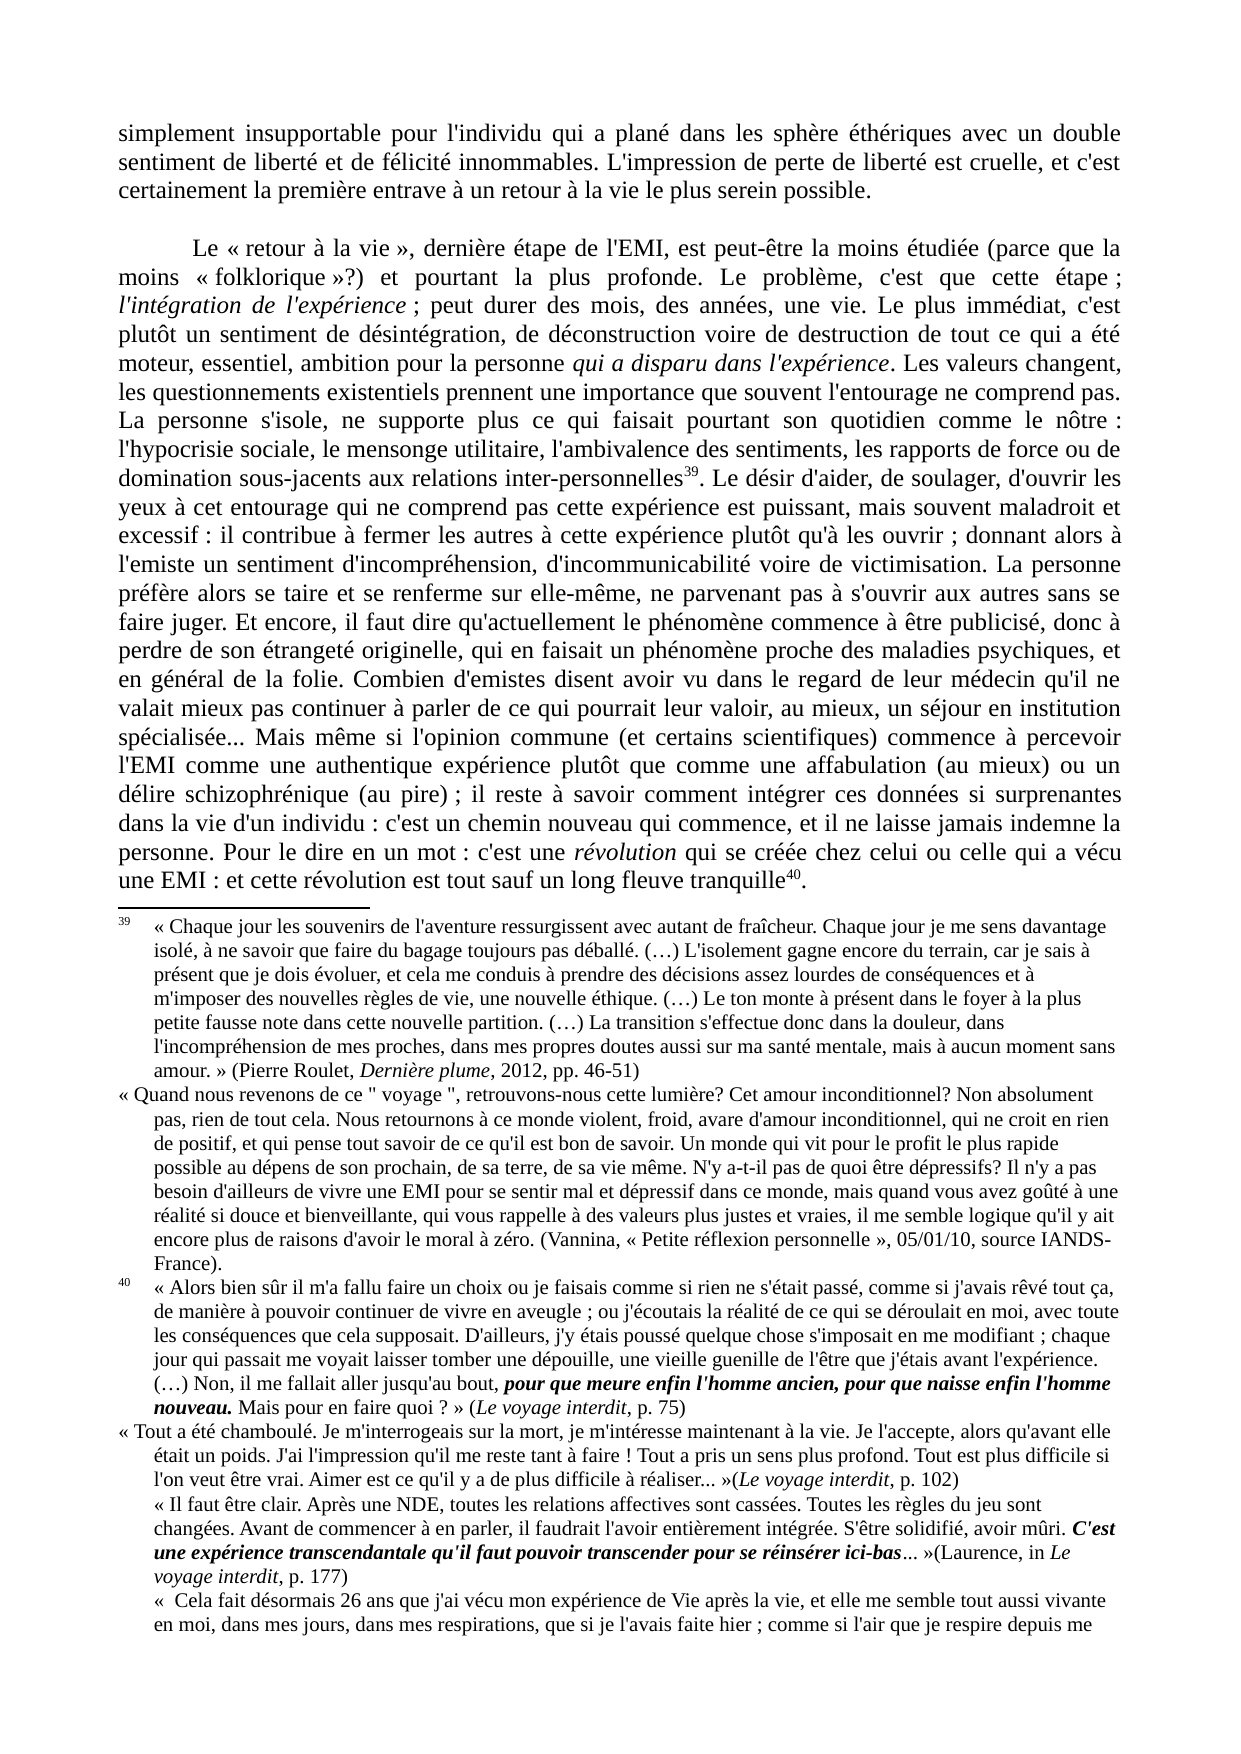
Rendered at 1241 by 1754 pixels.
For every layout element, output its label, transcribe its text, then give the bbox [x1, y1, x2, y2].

text Le « retour à la vie », dernière étape de l'EMI, est peut-être la moins étudiée (parce que la moins « folklorique »?) et pourtant la plus profonde. Le problème, c'est que cette étape ; l'intégration de l'expérience ; peut durer des mois, des années, une vie. Le plus immédiat, c'est plutôt un sentiment de désintégration, de déconstruction voire de destruction de tout ce qui a été moteur, essentiel, ambition pour la personne qui a disparu dans l'expérience. Les valeurs changent, les questionnements existentiels prennent une importance que souvent l'entourage ne comprend pas. La personne s'isole, ne supporte plus ce qui faisait pourtant son quotidien comme le nôtre : l'hypocrisie sociale, le mensonge utilitaire, l'ambivalence des sentiments, les rapports de force ou de domination sous-jacents aux relations inter-personnelles. Le désir d'aider, de soulager, d'ouvrir les yeux à cet entourage qui ne comprend pas cette expérience est puissant, mais souvent maladroit et excessif : il contribue à fermer les autres à cette expérience plutôt qu'à les ouvrir ; donnant alors à l'emiste un sentiment d'incompréhension, d'incommunicabilité voire de victimisation. La personne préfère alors se taire et se renferme sur elle-même, ne parvenant pas à s'ouvrir aux autres sans se faire juger. Et encore, il faut dire qu'actuellement le phénomène commence à être publicisé, donc à perdre de son étrangeté originelle, qui en faisait un phénomène proche des maladies psychiques, et en général de la folie. Combien d'emistes disent avoir vu dans le regard de leur médecin qu'il ne valait mieux pas continuer à parler de ce qui pourrait leur valoir, au mieux, un séjour en institution spécialisée... Mais même si l'opinion commune (et certains scientifiques) commence à percevoir l'EMI comme une authentique expérience plutôt que comme une affabulation (au mieux) ou un délire schizophrénique (au pire) ; il reste à savoir comment intégrer ces données si surprenantes dans la vie d'un individu : c'est un chemin nouveau qui commence, et il ne laisse jamais indemne la personne. Pour le dire en un mot : c'est une révolution qui se créée chez celui ou celle qui a vécu une EMI : et cette révolution est tout sauf un long fleuve tranquille. [118, 233, 1122, 894]
text Ce qui est certain, c'est que le retour dans le corps, s'il peut se faire de plusieurs manières (par exemple en faisant le chemin inverse de manière totalement symétrique à la décorporation, ou encore en se retrouvant dans son corps sans comprendre pourquoi, ou enfin en prenant comme un raccourci par rapport au chemin que l'on a fait à l'aller...), présente une constante : la sensation cruelle d'être à nouveau trop à l'étroit, emprisonné dans un corps froid et dur, avec de surcroît toute la souffrance que représente le fait de revivre l'état physique d'un corps en souffrance. C'est tout simplement insupportable pour l'individu qui a plané dans les sphère éthériques avec un double sentiment de liberté et de félicité innommables. L'impression de perte de liberté est cruelle, et c'est certainement la première entrave à un retour à la vie le plus serein possible. [118, 118, 1122, 204]
